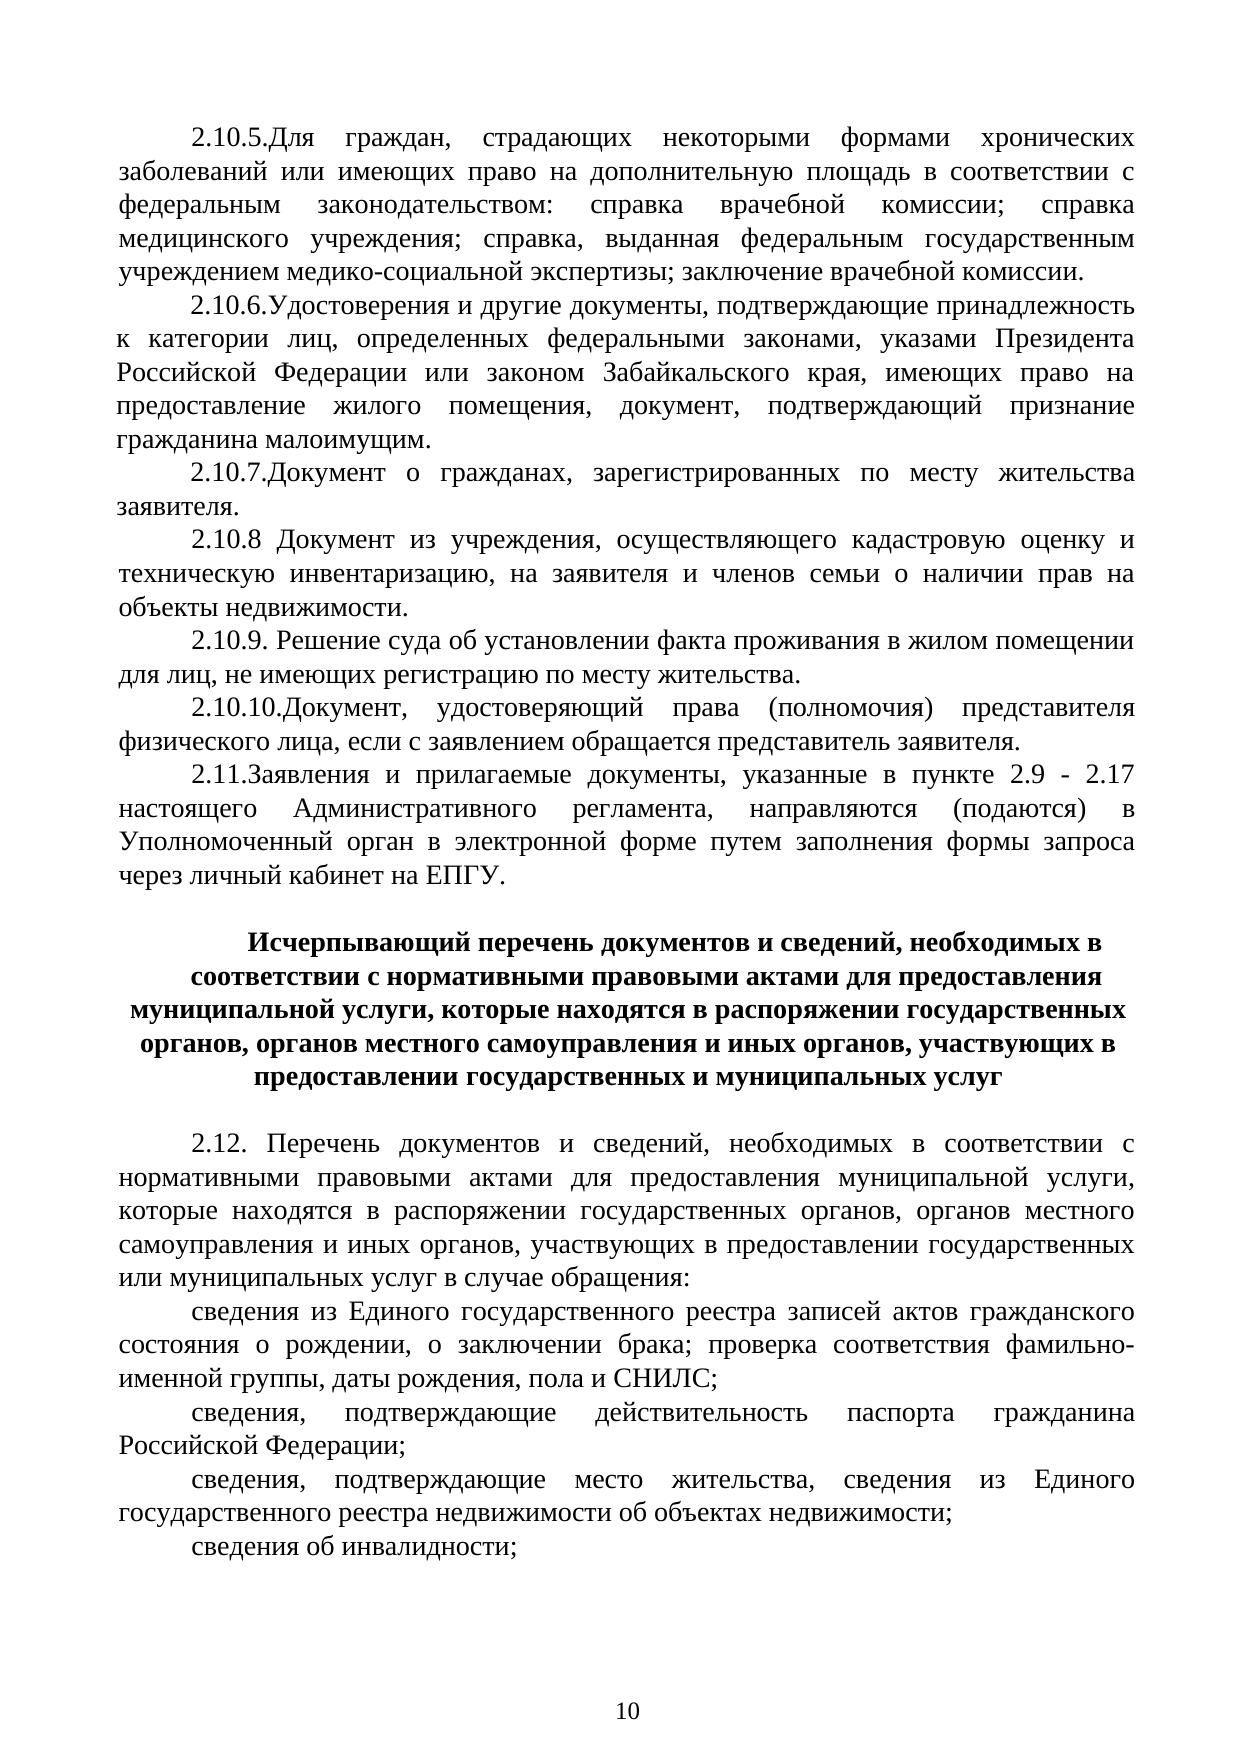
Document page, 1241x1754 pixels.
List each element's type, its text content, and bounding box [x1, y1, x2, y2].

text 2.11.Заявления и прилагаемые документы, указанные в пункте 2.9 - 2.17 настоящего Административного регламента, направляются (подаются) в Уполномоченный орган в электронной форме путем заполнения формы запроса через личный кабинет на ЕПГУ. [118, 757, 1136, 891]
text 2.10.6.Удостоверения и другие документы, подтверждающие принадлежность к категории лиц, определенных федеральными законами, указами Президента Российской Федерации или законом Забайкальского края, имеющих право на предоставление жилого помещения, документ, подтверждающий признание гражданина малоимущим. [116, 287, 1136, 455]
text 2.10.7.Документ о гражданах, зарегистрированных по месту жительства заявителя. [116, 455, 1136, 522]
text 2.10.5.Для граждан, страдающих некоторыми формами хронических заболеваний или имеющих право на дополнительную площадь в соответствии с федеральным законодательством: справка врачебной комиссии; справка медицинского учреждения; справка, выданная федеральным государственным учреждением медико-социальной экспертизы; заключение врачебной комиссии. [118, 120, 1136, 287]
text 2.10.9. Решение суда об установлении факта проживания в жилом помещении для лиц, не имеющих регистрацию по месту жительства. [118, 623, 1136, 690]
text сведения об инвалидности; [118, 1528, 1138, 1562]
text Исчерпывающий перечень документов и сведений, необходимых в соответствии с нормативными правовыми актами для предоставления [156, 925, 1103, 992]
text 2.12. Перечень документов и сведений, необходимых в соответствии с нормативными правовыми актами для предоставления муниципальной услуги, которые находятся в распоряжении государственных органов, органов местного самоуправления и иных органов, участвующих в предоставлении государственных или муниципальных услуг в случае обращения: [118, 1126, 1136, 1294]
text 2.10.10.Документ, удостоверяющий права (полномочия) представителя физического лица, если с заявлением обращается представитель заявителя. [118, 690, 1136, 757]
text 2.10.8 Документ из учреждения, осуществляющего кадастровую оценку и техническую инвентаризацию, на заявителя и членов семьи о наличии прав на объекты недвижимости. [118, 522, 1136, 623]
text сведения, подтверждающие действительность паспорта гражданина Российской Федерации; [118, 1394, 1136, 1461]
text муниципальной услуги, которые находятся в распоряжении государственных органов, органов местного самоуправления и иных органов, участвующих в предоставлении государственных и муниципальных услуг [118, 992, 1138, 1092]
text сведения из Единого государственного реестра записей актов гражданского состояния о рождении, о заключении брака; проверка соответствия фамильно-именной группы, даты рождения, пола и СНИЛС; [118, 1294, 1136, 1394]
text сведения, подтверждающие место жительства, сведения из Единого государственного реестра недвижимости об объектах недвижимости; [118, 1461, 1136, 1528]
